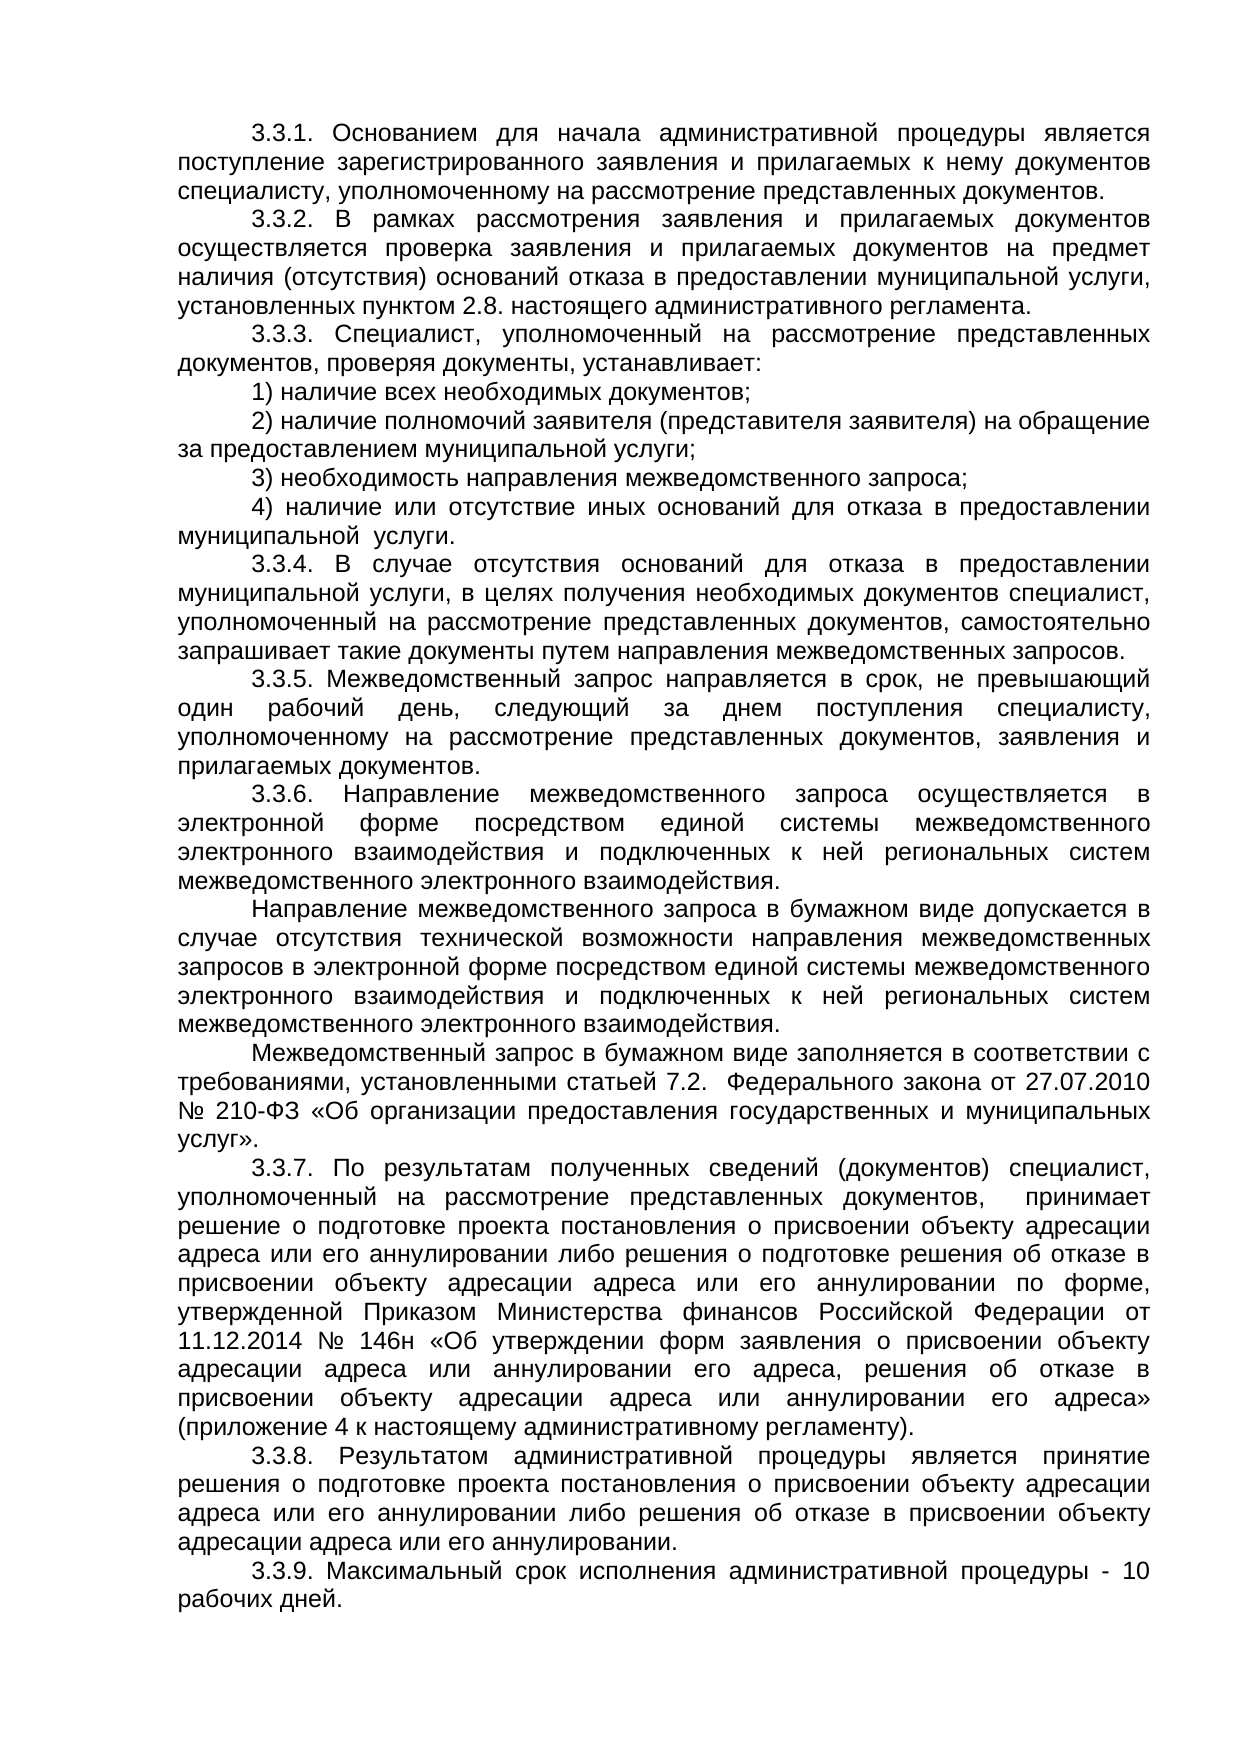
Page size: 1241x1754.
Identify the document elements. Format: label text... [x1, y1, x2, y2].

text 1) наличие всех необходимых документов; [177, 377, 1152, 406]
text Направление межведомственного запроса в бумажном виде допускается в случае отсутствия технической возможности направления межведомственных запросов в электронной форме посредством единой системы межведомственного электронного взаимодействия и подключенных к ней региональных систем межведомственного электронного взаимодействия. [177, 894, 1152, 1038]
text 3.3.7. По результатам полученных сведений (документов) специалист, уполномоченный на рассмотрение представленных документов, принимает решение о подготовке проекта постановления о присвоении объекту адресации адреса или его аннулировании либо решения о подготовке решения об отказе в присвоении объекту адресации адреса или его аннулировании по форме, утвержденной Приказом Министерства финансов Российской Федерации от 11.12.2014 № 146н «Об утверждении форм заявления о присвоении объекту адресации адреса или аннулировании его адреса, решения об отказе в присвоении объекту адресации адреса или аннулировании его адреса» (приложение 4 к настоящему административному регламенту). [177, 1153, 1152, 1441]
text 3) необходимость направления межведомственного запроса; [177, 463, 1152, 492]
text 3.3.5. Межведомственный запрос направляется в срок, не превышающий один рабочий день, следующий за днем поступления специалисту, уполномоченному на рассмотрение представленных документов, заявления и прилагаемых документов. [177, 664, 1152, 779]
text 3.3.2. В рамках рассмотрения заявления и прилагаемых документов осуществляется проверка заявления и прилагаемых документов на предмет наличия (отсутствия) оснований отказа в предоставлении муниципальной услуги, установленных пунктом 2.8. настоящего административного регламента. [177, 204, 1152, 319]
text 3.3.8. Результатом административной процедуры является принятие решения о подготовке проекта постановления о присвоении объекту адресации адреса или его аннулировании либо решения об отказе в присвоении объекту адресации адреса или его аннулировании. [177, 1441, 1152, 1556]
text 3.3.9. Максимальный срок исполнения административной процедуры - 10 рабочих дней. [177, 1556, 1152, 1613]
text 3.3.1. Основанием для начала административной процедуры является поступление зарегистрированного заявления и прилагаемых к нему документов специалисту, уполномоченному на рассмотрение представленных документов. [177, 118, 1152, 204]
text 3.3.4. В случае отсутствия оснований для отказа в предоставлении муниципальной услуги, в целях получения необходимых документов специалист, уполномоченный на рассмотрение представленных документов, самостоятельно запрашивает такие документы путем направления межведомственных запросов. [177, 549, 1152, 664]
text 4) наличие или отсутствие иных оснований для отказа в предоставлении муниципальной услуги. [177, 492, 1152, 549]
text 2) наличие полномочий заявителя (представителя заявителя) на обращение за предоставлением муниципальной услуги; [177, 406, 1152, 463]
text 3.3.3. Специалист, уполномоченный на рассмотрение представленных документов, проверяя документы, устанавливает: [177, 319, 1152, 377]
text 3.3.6. Направление межведомственного запроса осуществляется в электронной форме посредством единой системы межведомственного электронного взаимодействия и подключенных к ней региональных систем межведомственного электронного взаимодействия. [177, 779, 1152, 894]
text Межведомственный запрос в бумажном виде заполняется в соответствии с требованиями, установленными статьей 7.2. Федерального закона от 27.07.2010 № 210-ФЗ «Об организации предоставления государственных и муниципальных услуг». [177, 1038, 1152, 1153]
